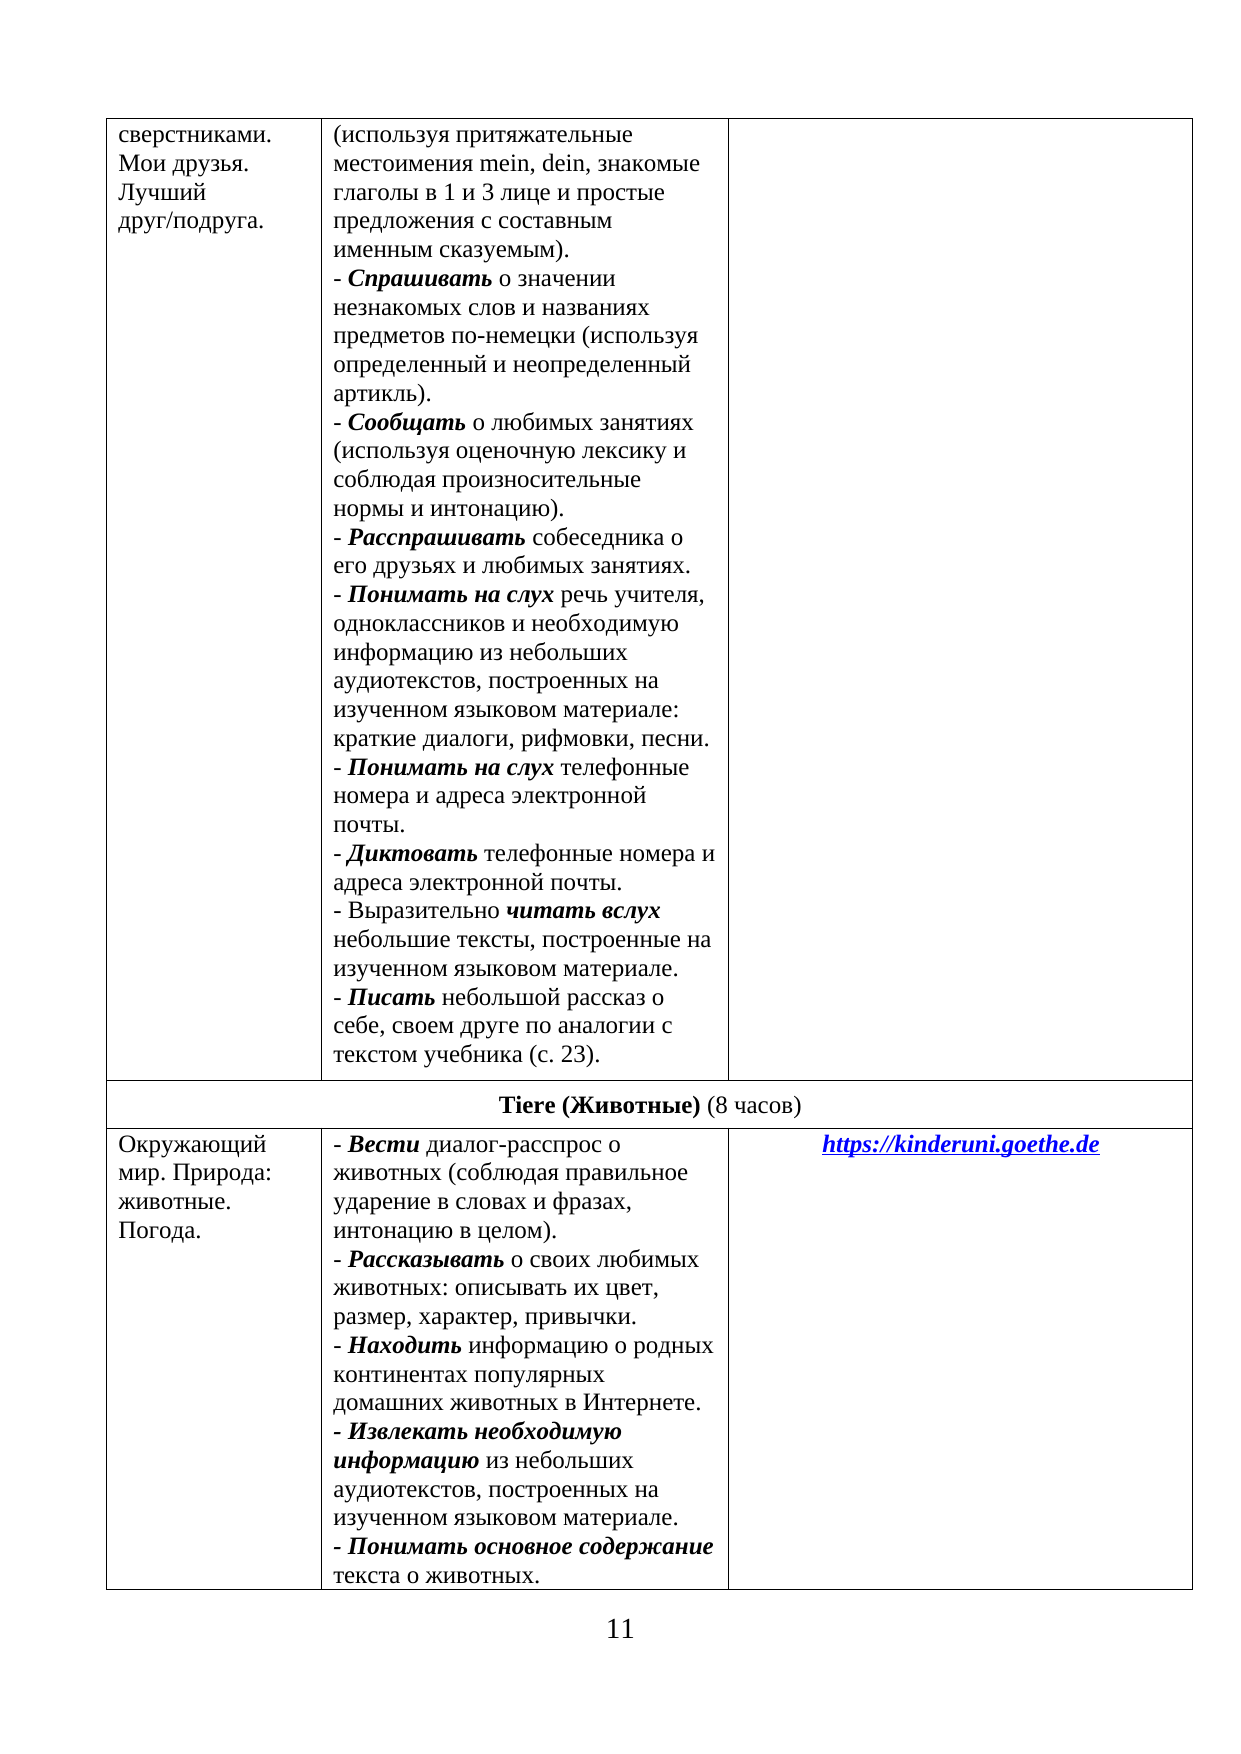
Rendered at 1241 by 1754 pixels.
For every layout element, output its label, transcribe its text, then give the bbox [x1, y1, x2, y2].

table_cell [729, 119, 1192, 1080]
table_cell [107, 1129, 321, 1589]
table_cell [107, 119, 321, 1080]
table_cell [322, 119, 728, 1080]
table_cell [322, 1129, 728, 1589]
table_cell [729, 1129, 1192, 1589]
table_cell Tiere (Животные) (8 часов) [107, 1081, 1192, 1128]
